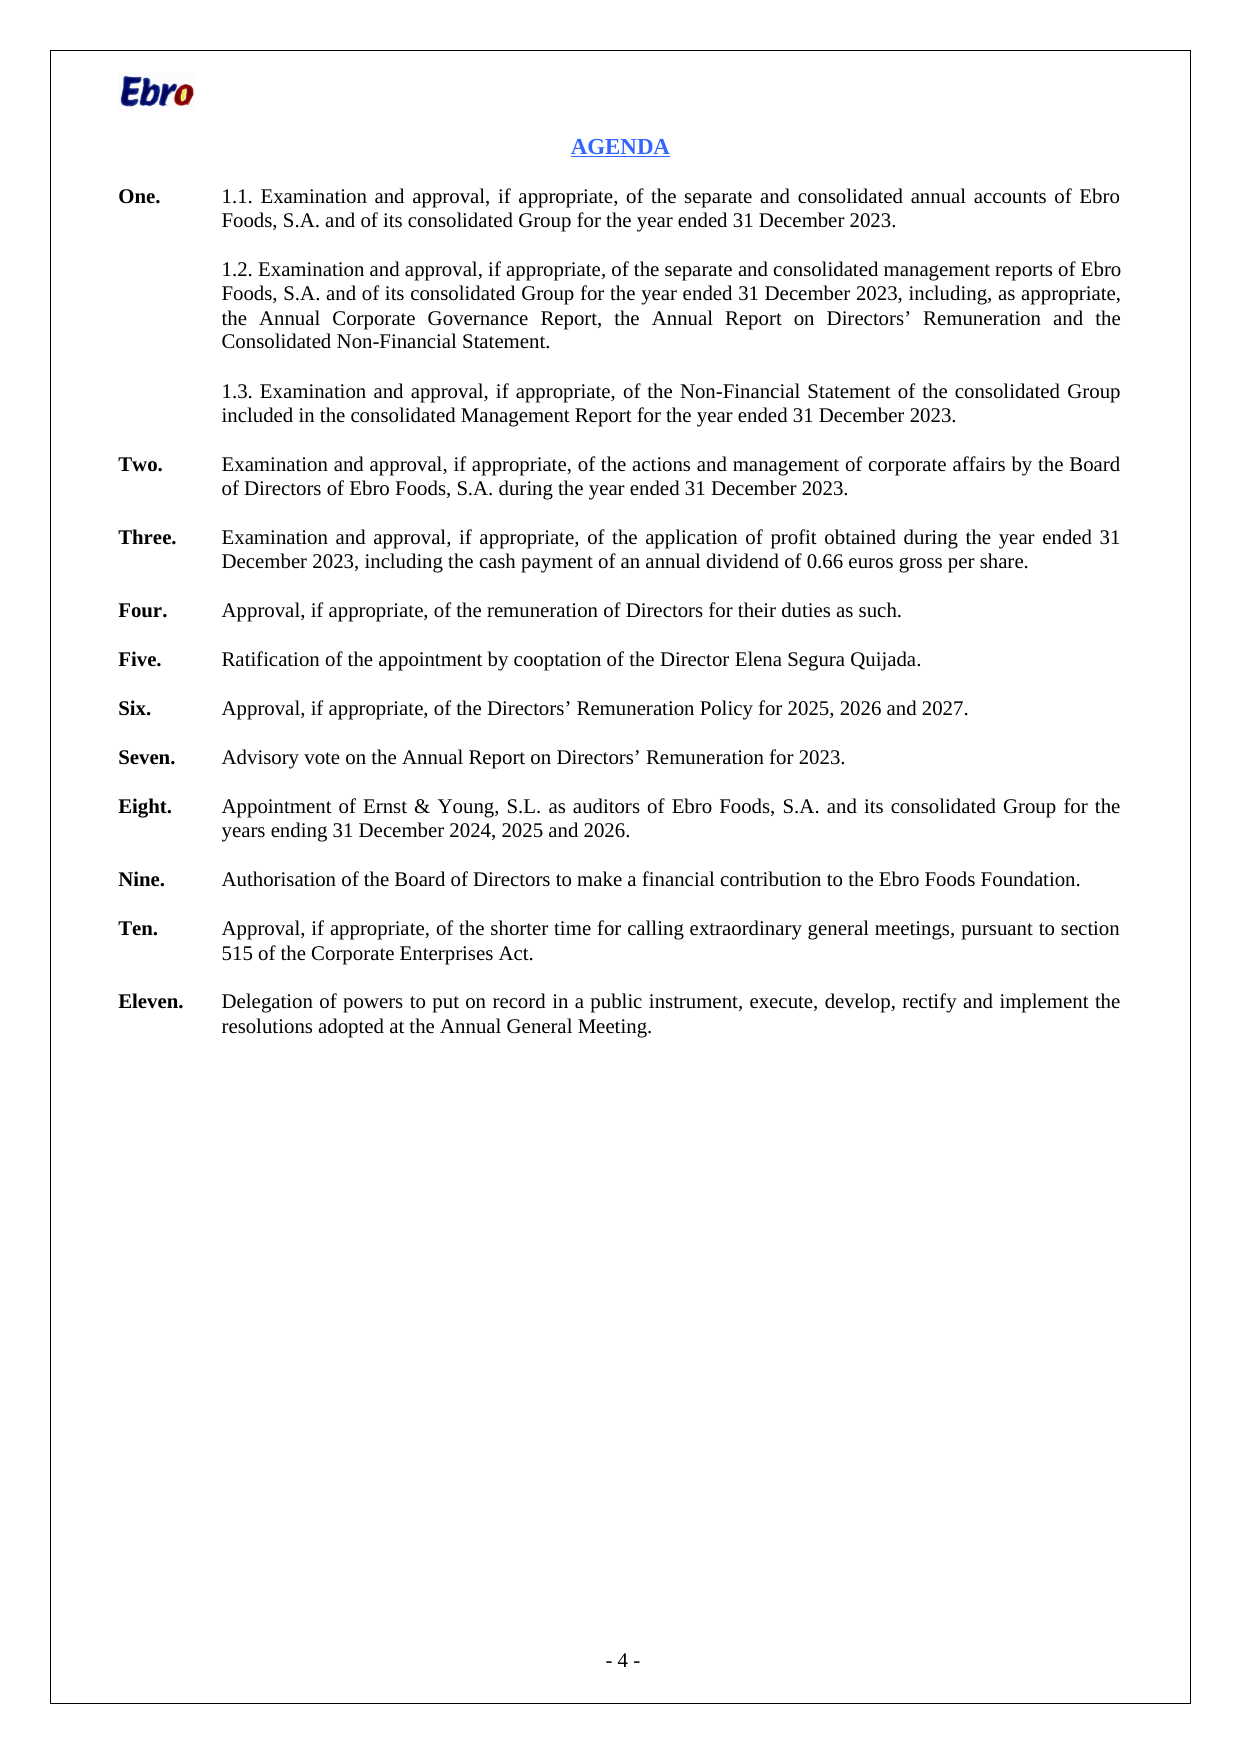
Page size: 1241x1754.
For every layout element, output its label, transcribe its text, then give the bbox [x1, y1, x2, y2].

list Approval, if appropriate, of the remuneration of Directors for their duties as such. [118, 598, 1122, 622]
list 1.1. Examination and approval, if appropriate, of the separate and consolidated annual accounts of Ebro Foods, S.A. and of its consolidated Group for the year ended 31 December 2023. [118, 184, 1122, 232]
picture [118, 72, 195, 110]
list 1.2. Examination and approval, if appropriate, of the separate and consolidated management reports of Ebro Foods, S.A. and of its consolidated Group for the year ended 31 December 2023, including, as appropriate, the Annual Corporate Governance Report, the Annual Report on Directors’ Remuneration and the Consolidated Non-Financial Statement. [118, 257, 1122, 353]
list Approval, if appropriate, of the shorter time for calling extraordinary general meetings, pursuant to section 515 of the Corporate Enterprises Act. [118, 916, 1122, 964]
list Ratification of the appointment by cooptation of the Director Elena Segura Quijada. [118, 647, 1122, 671]
list Appointment of Ernst & Young, S.L. as auditors of Ebro Foods, S.A. and its consolidated Group for the years ending 31 December 2024, 2025 and 2026. [118, 794, 1122, 842]
list 1.3. Examination and approval, if appropriate, of the Non-Financial Statement of the consolidated Group included in the consolidated Management Report for the year ended 31 December 2023. [118, 378, 1122, 427]
list Advisory vote on the Annual Report on Directors’ Remuneration for 2023. [118, 745, 1122, 769]
list Approval, if appropriate, of the Directors’ Remuneration Policy for 2025, 2026 and 2027. [118, 696, 1122, 720]
text AGENDA [118, 133, 1122, 159]
list Examination and approval, if appropriate, of the actions and management of corporate affairs by the Board of Directors of Ebro Foods, S.A. during the year ended 31 December 2023. [118, 452, 1122, 500]
list Examination and approval, if appropriate, of the application of profit obtained during the year ended 31 December 2023, including the cash payment of an annual dividend of 0.66 euros gross per share. [118, 525, 1122, 573]
list Authorisation of the Board of Directors to make a financial contribution to the Ebro Foods Foundation. [118, 867, 1122, 891]
list Delegation of powers to put on record in a public instrument, execute, develop, rectify and implement the resolutions adopted at the Annual General Meeting. [118, 989, 1122, 1038]
